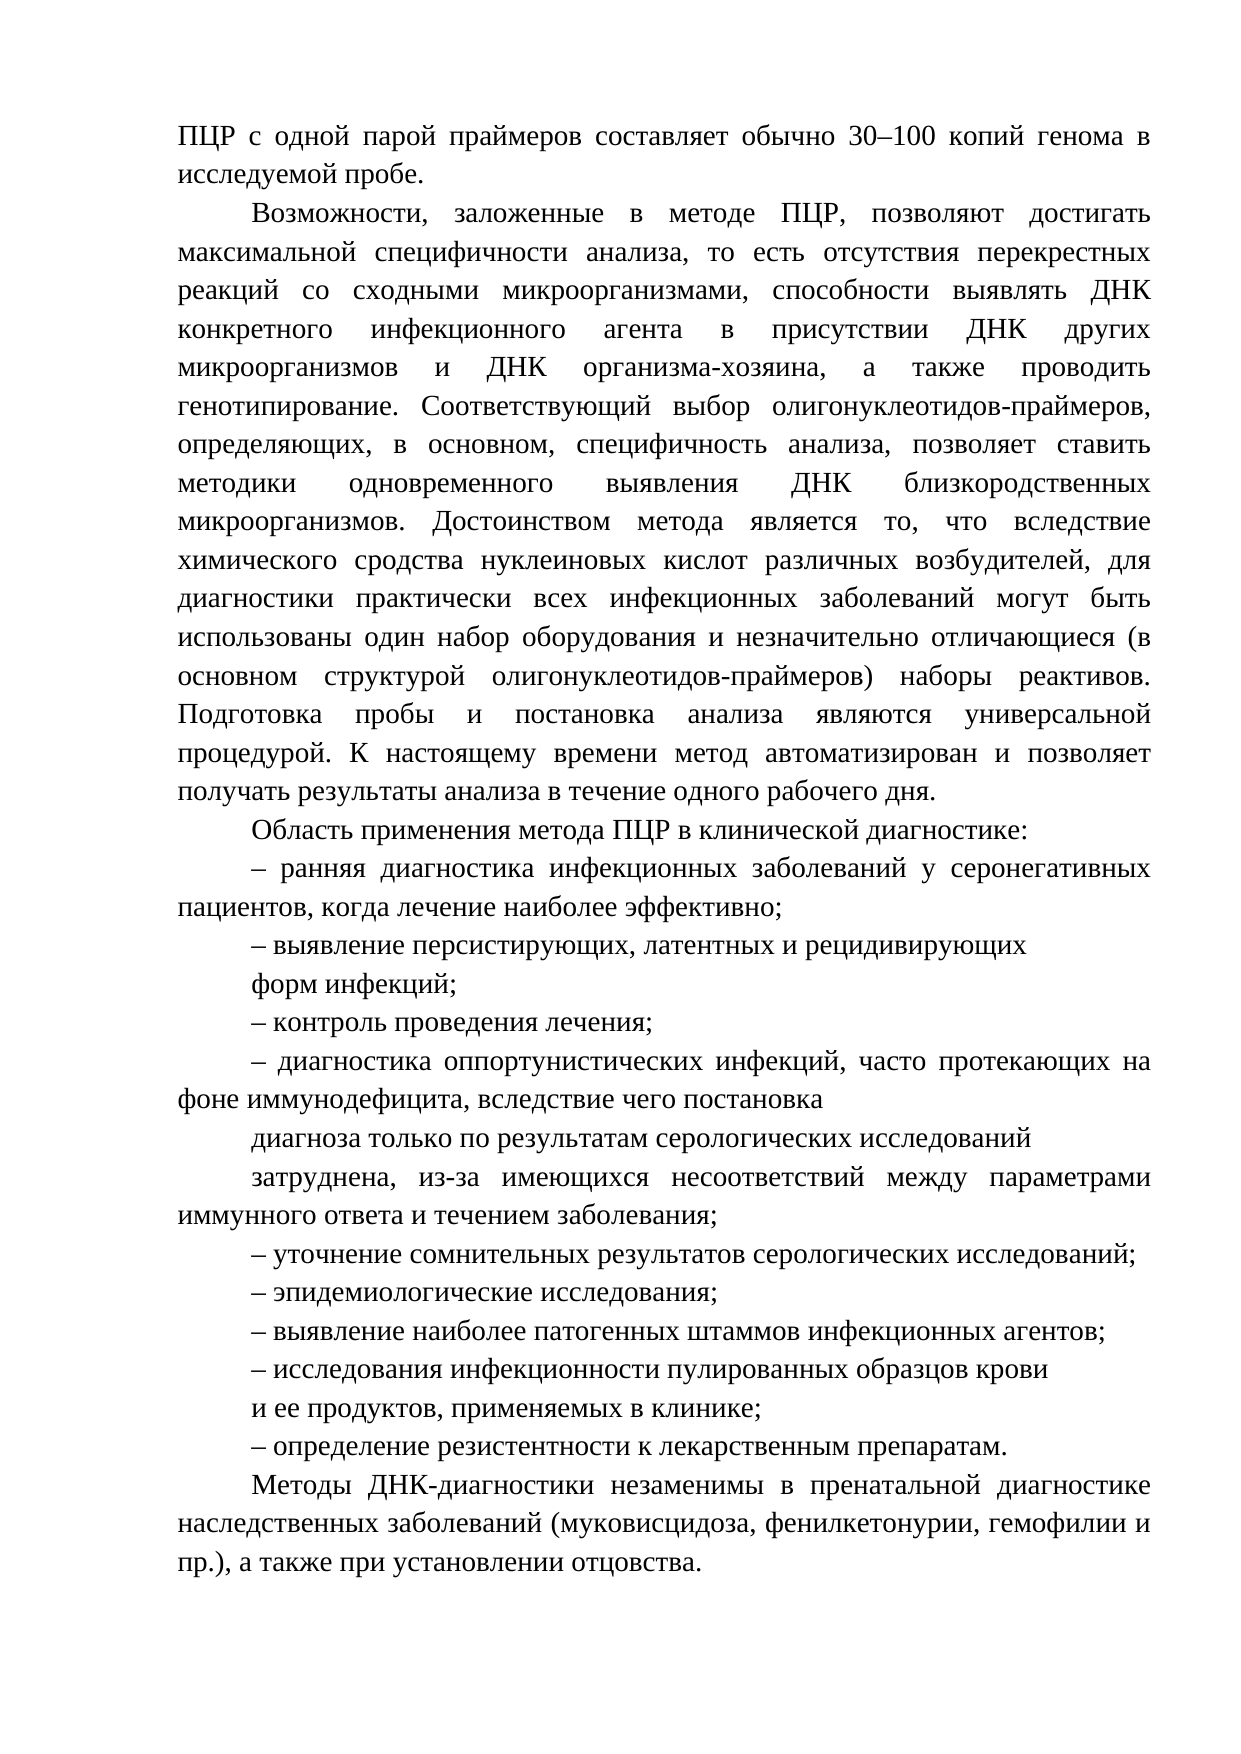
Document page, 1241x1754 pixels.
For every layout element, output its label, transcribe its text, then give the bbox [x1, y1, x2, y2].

text – исследования инфекционности пулированных образцов крови [177, 1351, 1152, 1385]
text форм инфекций; [177, 966, 1152, 999]
text – уточнение сомнительных результатов серологических исследований; [177, 1236, 1152, 1269]
text – выявление персистирующих, латентных и рецидивирующих [177, 927, 1152, 961]
text – ранняя диагностика инфекционных заболеваний у серонегативных пациентов, когда лечение наиболее эффективно; [177, 850, 1152, 922]
text диагноза только по результатам серологических исследований [177, 1120, 1152, 1154]
text затруднена, из-за имеющихся несоответствий между параметрами иммунного ответа и течением заболевания; [177, 1159, 1152, 1231]
text Методы ДНК-диагностики незаменимы в пренатальной диагностике наследственных заболеваний (муковисцидоза, фенилкетонурии, гемофилии и пр.), а также при установлении отцовства. [177, 1467, 1152, 1578]
text – эпидемиологические исследования; [177, 1274, 1152, 1308]
text – диагностика оппортунистических инфекций, часто протекающих на фоне иммунодефицита, вследствие чего постановка [177, 1043, 1152, 1115]
text – определение резистентности к лекарственным препаратам. [177, 1428, 1152, 1462]
text Возможности, заложенные в методе ПЦР, позволяют достигать максимальной специфичности анализа, то есть отсутствия перекрестных реакций со сходными микроорганизмами, способности выявлять ДНК конкретного инфекционного агента в присутствии ДНК других микроорганизмов и ДНК организма-хозяина, а также проводить генотипирование. Соответствующий выбор олигонуклеотидов-праймеров, определяющих, в основном, специфичность анализа, позволяет ставить методики одновременного выявления ДНК близкородственных микроорганизмов. Достоинством метода является то, что вследствие химического сродства нуклеиновых кислот различных возбудителей, для диагностики практически всех инфекционных заболеваний могут быть использованы один набор оборудования и незначительно отличающиеся (в основном структурой олигонуклеотидов-праймеров) наборы реактивов. Подготовка пробы и постановка анализа являются универсальной процедурой. К настоящему времени метод автоматизирован и позволяет получать результаты анализа в течение одного рабочего дня. [177, 195, 1152, 807]
text – выявление наиболее патогенных штаммов инфекционных агентов; [177, 1313, 1152, 1346]
text – контроль проведения лечения; [177, 1004, 1152, 1038]
text и ее продуктов, применяемых в клинике; [177, 1390, 1152, 1423]
text Область применения метода ПЦР в клинической диагностике: [177, 812, 1152, 845]
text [177, 118, 1152, 190]
